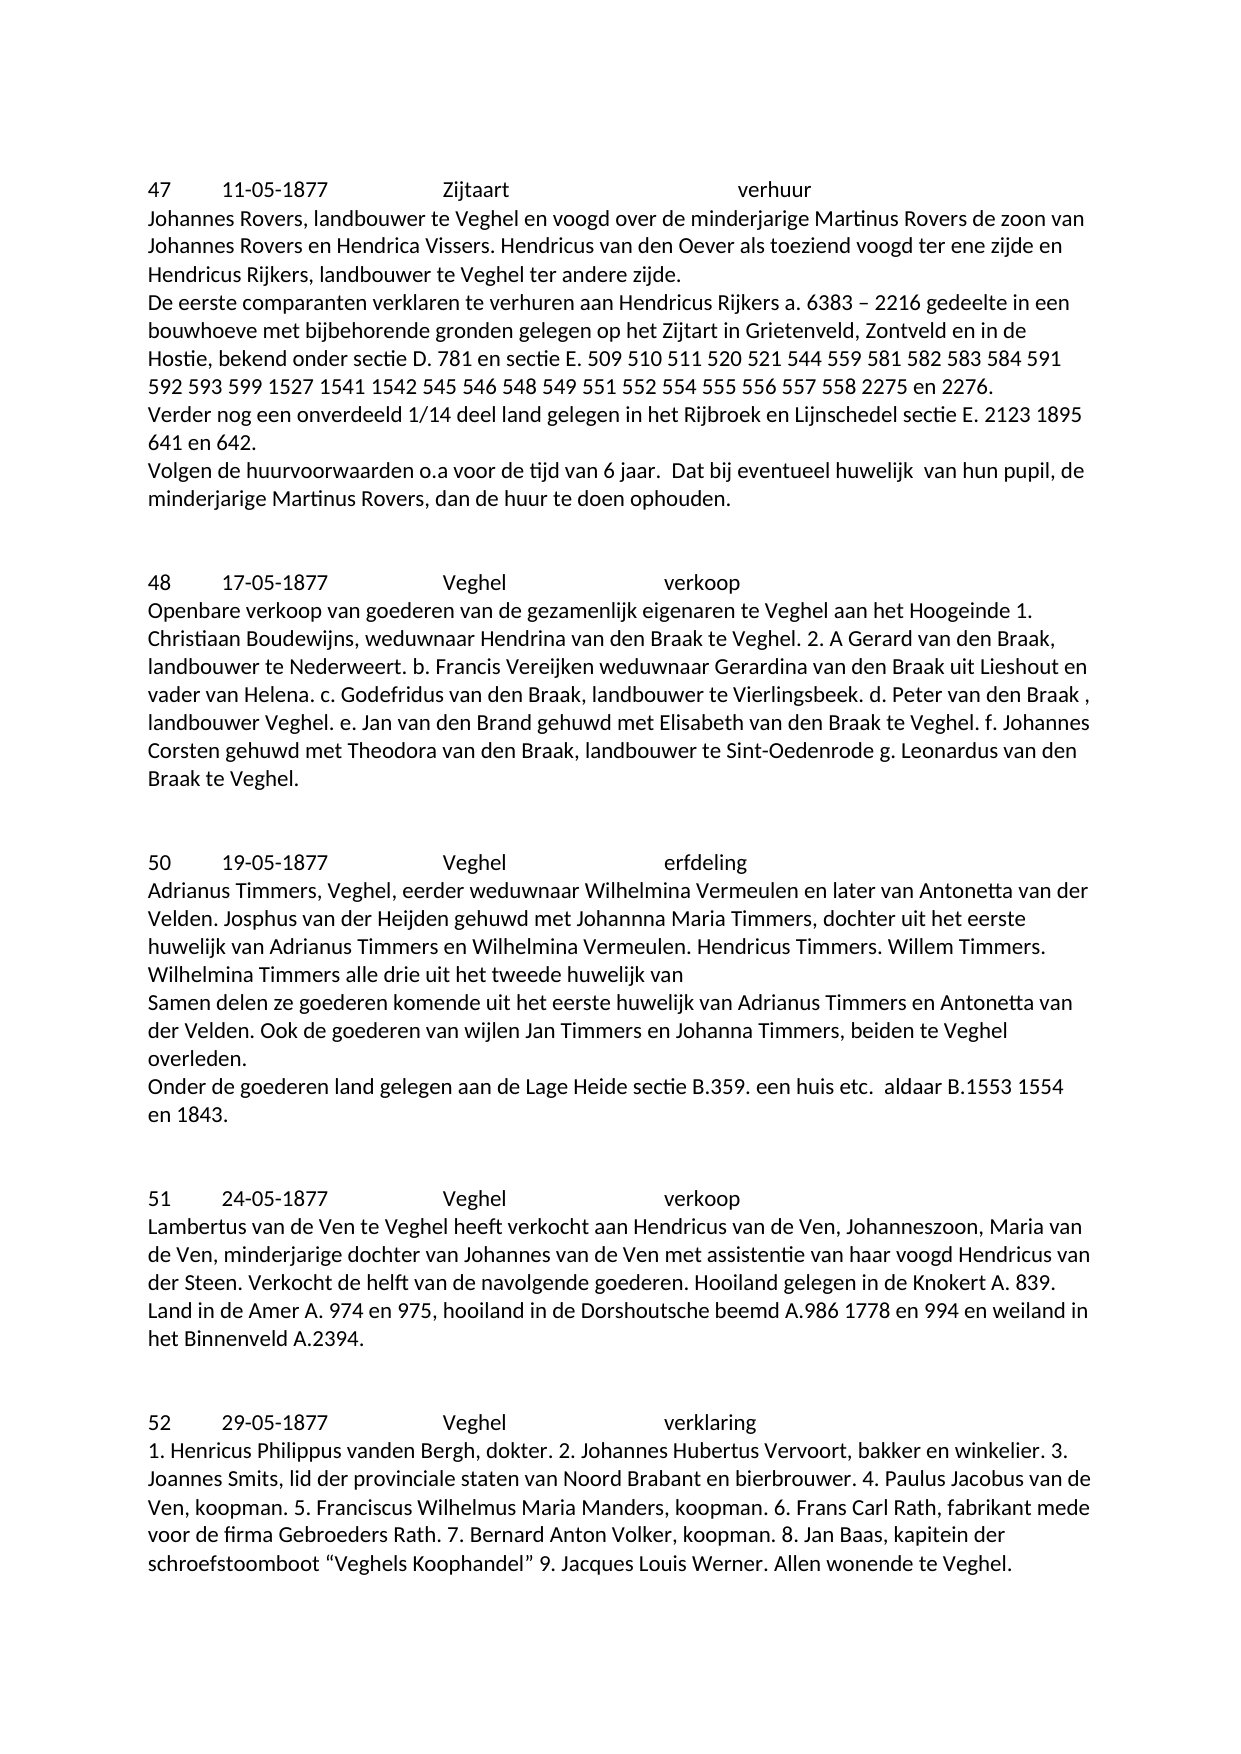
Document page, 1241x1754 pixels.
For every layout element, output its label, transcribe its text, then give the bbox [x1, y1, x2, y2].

text Lambertus van de Ven te Veghel heeft verkocht aan Hendricus van de Ven, Johanneszoon, Maria van de Ven, minderjarige dochter van Johannes van de Ven met assistentie van haar voogd Hendricus van der Steen. Verkocht de helft van de navolgende goederen. Hooiland gelegen in de Knokert A. 839. Land in de Amer A. 974 en 975, hooiland in de Dorshoutsche beemd A.986 1778 en 994 en weiland in het Binnenveld A.2394. [148, 1212, 1093, 1352]
text 52 29-05-1877 Veghel verklaring [148, 1408, 1093, 1437]
text Volgen de huurvoorwaarden o.a voor de tijd van 6 jaar. Dat bij eventueel huwelijk van hun pupil, de minderjarige Martinus Rovers, dan de huur te doen ophouden. [148, 456, 1093, 512]
text Onder de goederen land gelegen aan de Lage Heide sectie B.359. een huis etc. aldaar B.1553 1554 en 1843. [148, 1072, 1093, 1128]
text 47 11-05-1877 Zijtaart verhuur [148, 176, 1093, 204]
text Openbare verkoop van goederen van de gezamenlijk eigenaren te Veghel aan het Hoogeinde 1. Christiaan Boudewijns, weduwnaar Hendrina van den Braak te Veghel. 2. A Gerard van den Braak, landbouwer te Nederweert. b. Francis Vereijken weduwnaar Gerardina van den Braak uit Lieshout en vader van Helena. c. Godefridus van den Braak, landbouwer te Vierlingsbeek. d. Peter van den Braak , landbouwer Veghel. e. Jan van den Brand gehuwd met Elisabeth van den Braak te Veghel. f. Johannes Corsten gehuwd met Theodora van den Braak, landbouwer te Sint-Oedenrode g. Leonardus van den Braak te Veghel. [148, 596, 1093, 792]
text Johannes Rovers, landbouwer te Veghel en voogd over de minderjarige Martinus Rovers de zoon van Johannes Rovers en Hendrica Vissers. Hendricus van den Oever als toeziend voogd ter ene zijde en Hendricus Rijkers, landbouwer te Veghel ter andere zijde. [148, 204, 1093, 288]
text 51 24-05-1877 Veghel verkoop [148, 1184, 1093, 1212]
text Samen delen ze goederen komende uit het eerste huwelijk van Adrianus Timmers en Antonetta van der Velden. Ook de goederen van wijlen Jan Timmers en Johanna Timmers, beiden te Veghel overleden. [148, 988, 1093, 1072]
text Adrianus Timmers, Veghel, eerder weduwnaar Wilhelmina Vermeulen en later van Antonetta van der Velden. Josphus van der Heijden gehuwd met Johannna Maria Timmers, dochter uit het eerste huwelijk van Adrianus Timmers en Wilhelmina Vermeulen. Hendricus Timmers. Willem Timmers. Wilhelmina Timmers alle drie uit het tweede huwelijk van [148, 876, 1093, 988]
text 1. Henricus Philippus vanden Bergh, dokter. 2. Johannes Hubertus Vervoort, bakker en winkelier. 3. Joannes Smits, lid der provinciale staten van Noord Brabant en bierbrouwer. 4. Paulus Jacobus van de Ven, koopman. 5. Franciscus Wilhelmus Maria Manders, koopman. 6. Frans Carl Rath, fabrikant mede voor de firma Gebroeders Rath. 7. Bernard Anton Volker, koopman. 8. Jan Baas, kapitein der schroefstoomboot “Veghels Koophandel” 9. Jacques Louis Werner. Allen wonende te Veghel. [148, 1437, 1093, 1577]
text De eerste comparanten verklaren te verhuren aan Hendricus Rijkers a. 6383 – 2216 gedeelte in een bouwhoeve met bijbehorende gronden gelegen op het Zijtart in Grietenveld, Zontveld en in de Hostie, bekend onder sectie D. 781 en sectie E. 509 510 511 520 521 544 559 581 582 583 584 591 592 593 599 1527 1541 1542 545 546 548 549 551 552 554 555 556 557 558 2275 en 2276. [148, 288, 1093, 400]
text Verder nog een onverdeeld 1/14 deel land gelegen in het Rijbroek en Lijnschedel sectie E. 2123 1895 641 en 642. [148, 400, 1093, 456]
text 48 17-05-1877 Veghel verkoop [148, 568, 1093, 596]
text 50 19-05-1877 Veghel erfdeling [148, 848, 1093, 876]
